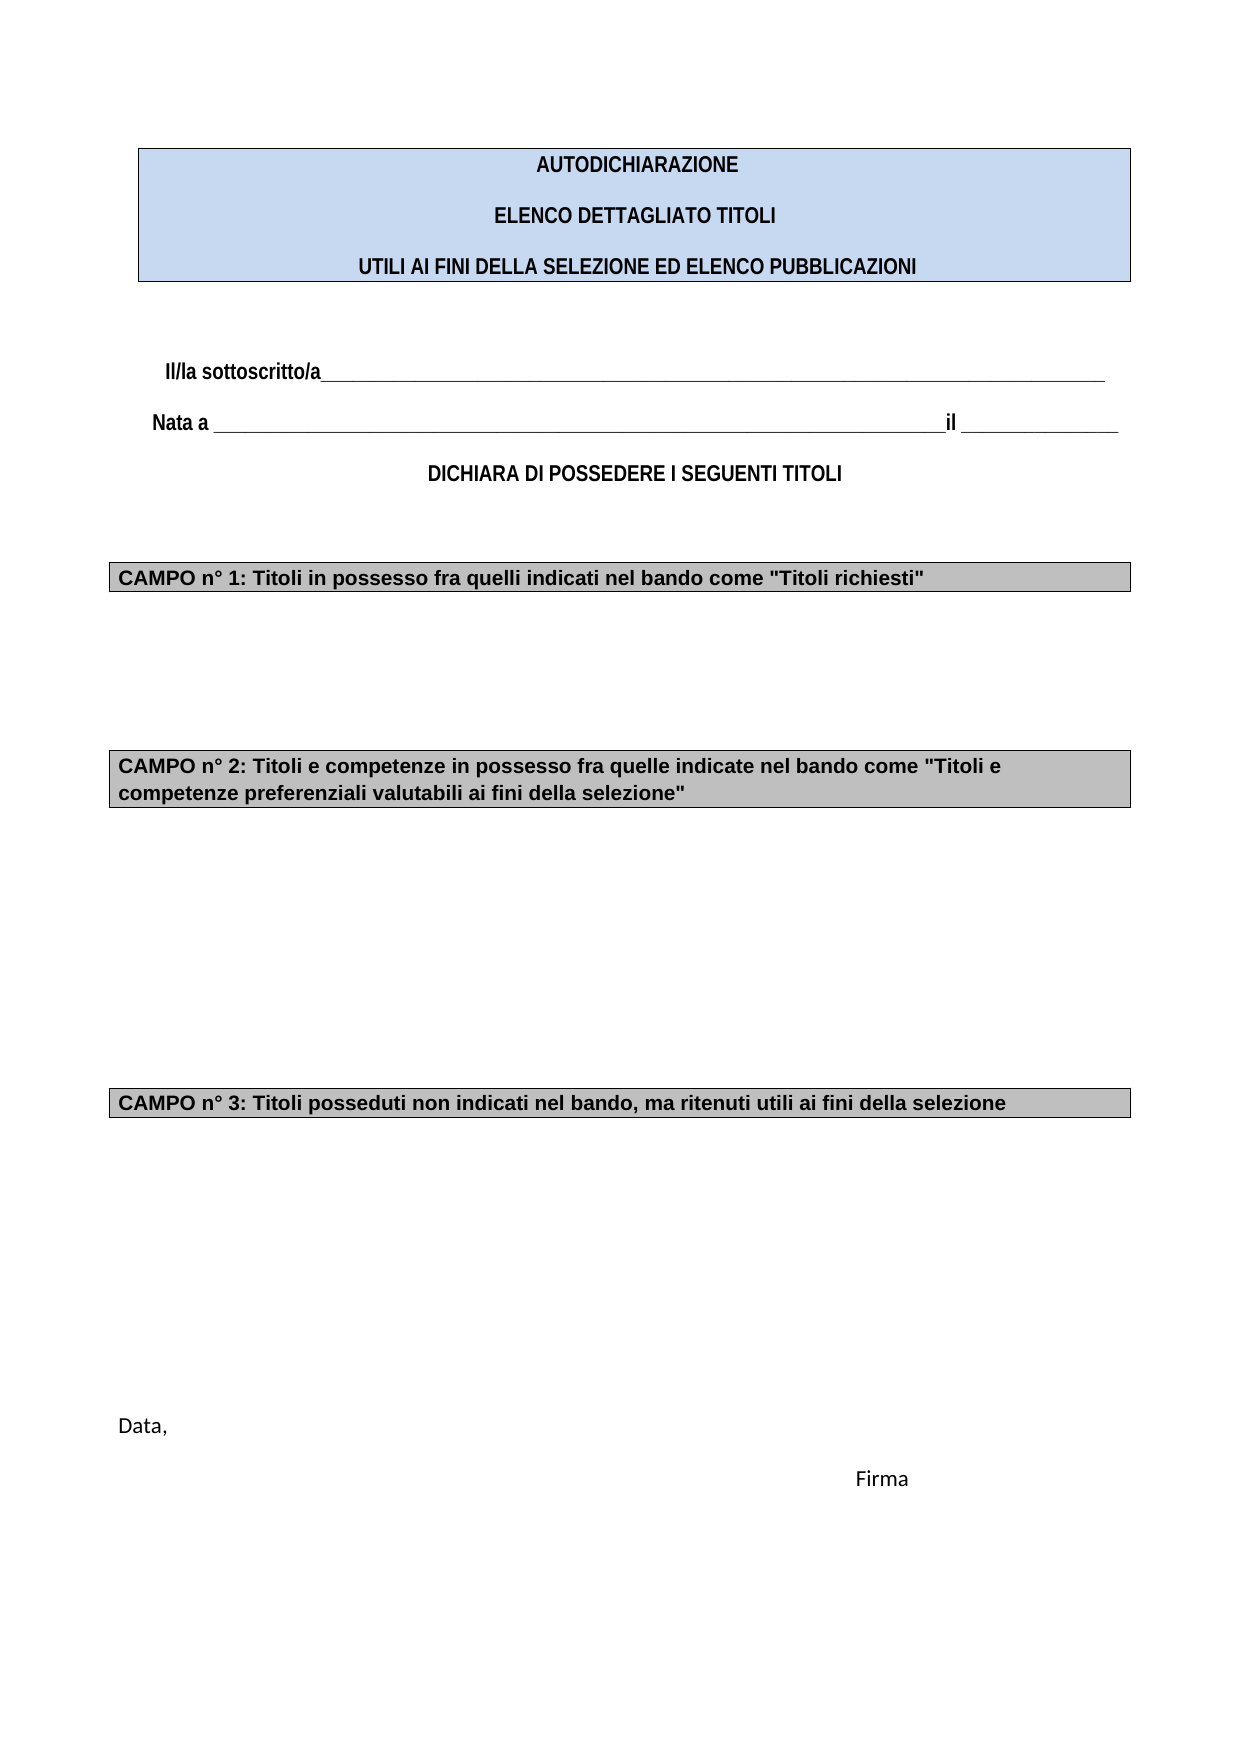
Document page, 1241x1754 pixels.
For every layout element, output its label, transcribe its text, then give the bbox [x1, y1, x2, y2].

text Data, [118, 1411, 1122, 1439]
text Nata a ______________________________________________________________________il _______________ [148, 409, 1122, 435]
text CAMPO n° 1: Titoli in possesso fra quelli indicati nel bando come "Titoli richiesti" [110, 563, 1130, 591]
text CAMPO n° 3: Titoli posseduti non indicati nel bando, ma ritenuti utili ai fini della selezione [110, 1089, 1130, 1117]
text AUTODICHIARAZIONE [139, 149, 1130, 177]
text CAMPO n° 2: Titoli e competenze in possesso fra quelle indicate nel bando come "Titoli e competenze preferenziali valutabili ai fini della selezione" [110, 751, 1130, 807]
text DICHIARA DI POSSEDERE I SEGUENTI TITOLI [148, 460, 1122, 486]
text UTILI AI FINI DELLA SELEZIONE ED ELENCO PUBBLICAZIONI [139, 250, 1130, 281]
text Firma [782, 1464, 1122, 1492]
text Il/la sottoscritto/a___________________________________________________________________________ [148, 358, 1122, 384]
text ELENCO DETTAGLIATO TITOLI [139, 199, 1130, 228]
